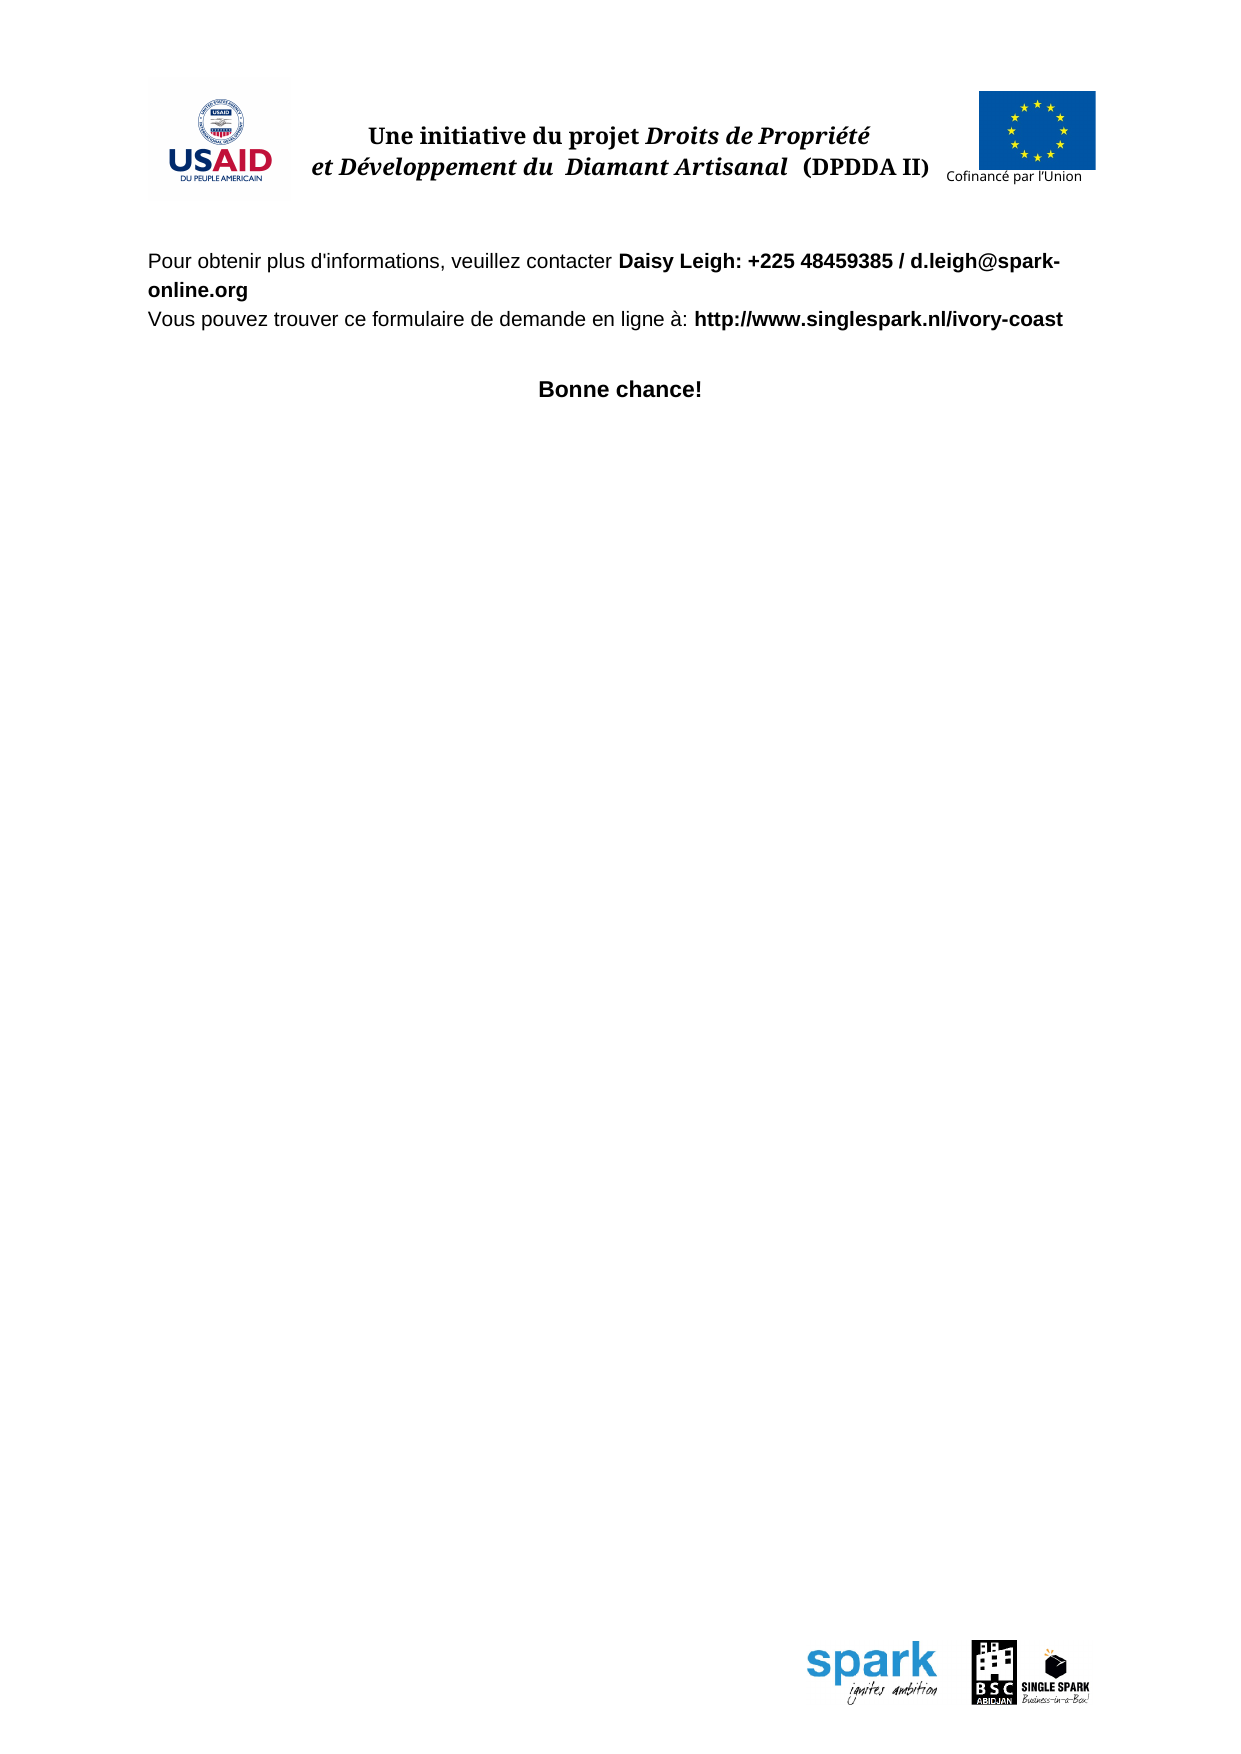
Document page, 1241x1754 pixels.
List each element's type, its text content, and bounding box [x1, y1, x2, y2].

text Bonne chance! [148, 369, 1092, 402]
picture [147, 77, 292, 200]
text Vous pouvez trouver ce formulaire de demande en ligne à: http://www.singlespark.nl/ivory-coast [148, 307, 1092, 331]
picture [979, 91, 1096, 170]
picture [806, 1640, 1093, 1705]
text Pour obtenir plus d'informations, veuillez contacter Daisy Leigh: +225 48459385 / d.leigh@spark-online.org [148, 249, 1092, 302]
